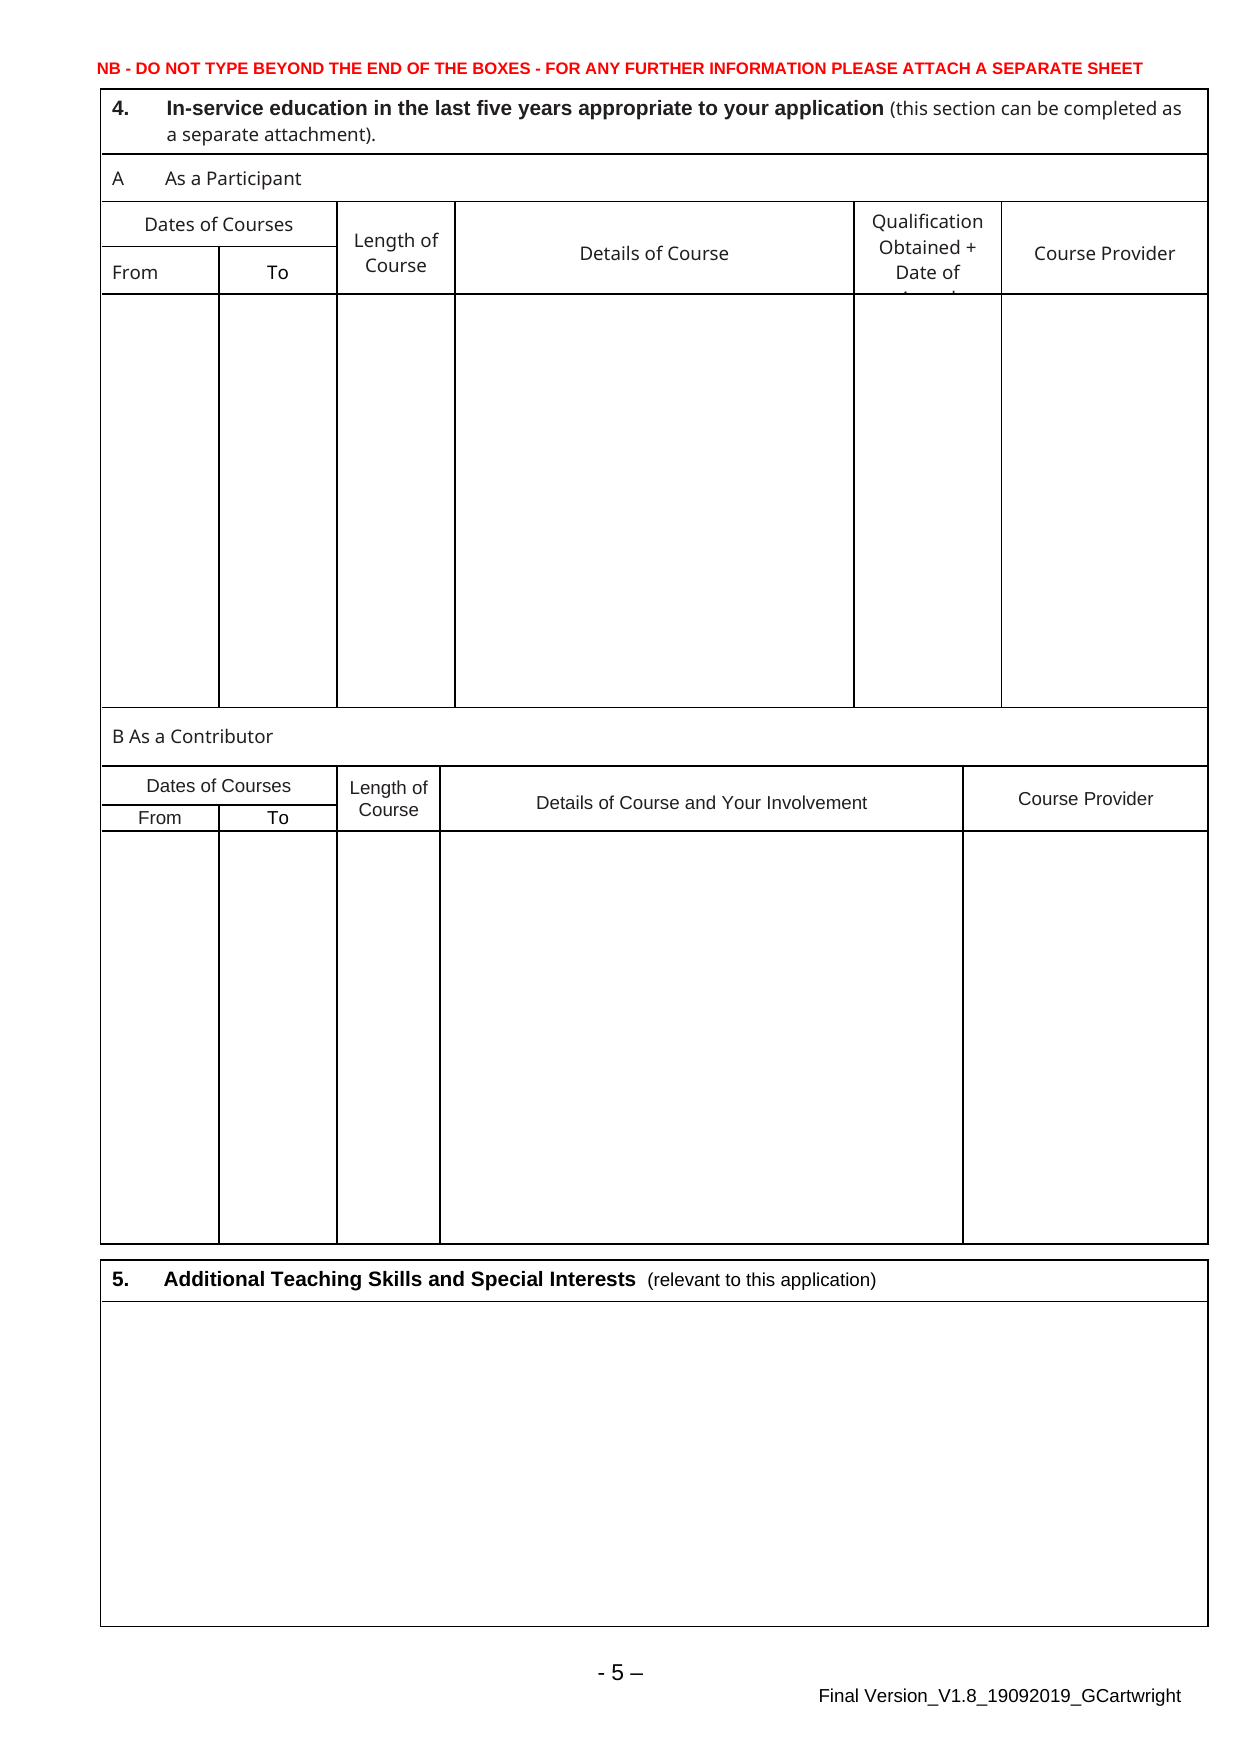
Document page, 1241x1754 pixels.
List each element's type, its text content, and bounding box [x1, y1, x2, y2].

table_cell [220, 295, 336, 706]
table_cell Details of Course [456, 202, 853, 293]
table_cell [101, 831, 218, 1243]
table_cell B As a Contributor [101, 708, 1207, 765]
table_cell From [101, 805, 218, 830]
table_cell Dates of Courses [101, 202, 336, 246]
table_cell A As a Participant [101, 154, 1207, 201]
table_cell Dates of Courses [101, 766, 336, 804]
table_cell Course Provider [1002, 202, 1207, 293]
table_cell To [220, 247, 336, 293]
table_cell [338, 832, 439, 1243]
table_cell [338, 295, 454, 706]
table_cell [456, 295, 853, 706]
table_header 5. Additional Teaching Skills and Special Interests (relevant to this application) [101, 1261, 1207, 1301]
table_cell Details of Course and Your Involvement [441, 767, 962, 830]
table_cell Length of Course [338, 202, 454, 293]
table_cell [855, 295, 1001, 706]
table_cell From [101, 247, 218, 293]
table_cell [441, 832, 962, 1243]
table_header 4. In-service education in the last five years appropriate to your application (this section can be completed as a separate attachment). [101, 90, 1207, 153]
table_cell Course Provider [964, 767, 1207, 830]
text NB - DO NOT TYPE BEYOND THE END OF THE BOXES - FOR ANY FURTHER INFORMATION PLEASE ATTACH A SEPARATE SHEET [59, 59, 1181, 78]
table_cell Qualification Obtained + Date of Award [855, 202, 1001, 293]
table_cell To [220, 806, 336, 830]
table_cell Length of Course [338, 767, 439, 830]
table_cell [1002, 295, 1207, 706]
table_cell [101, 294, 218, 706]
table_cell [101, 1302, 1207, 1626]
table_cell [964, 832, 1207, 1243]
table_cell [220, 832, 336, 1243]
